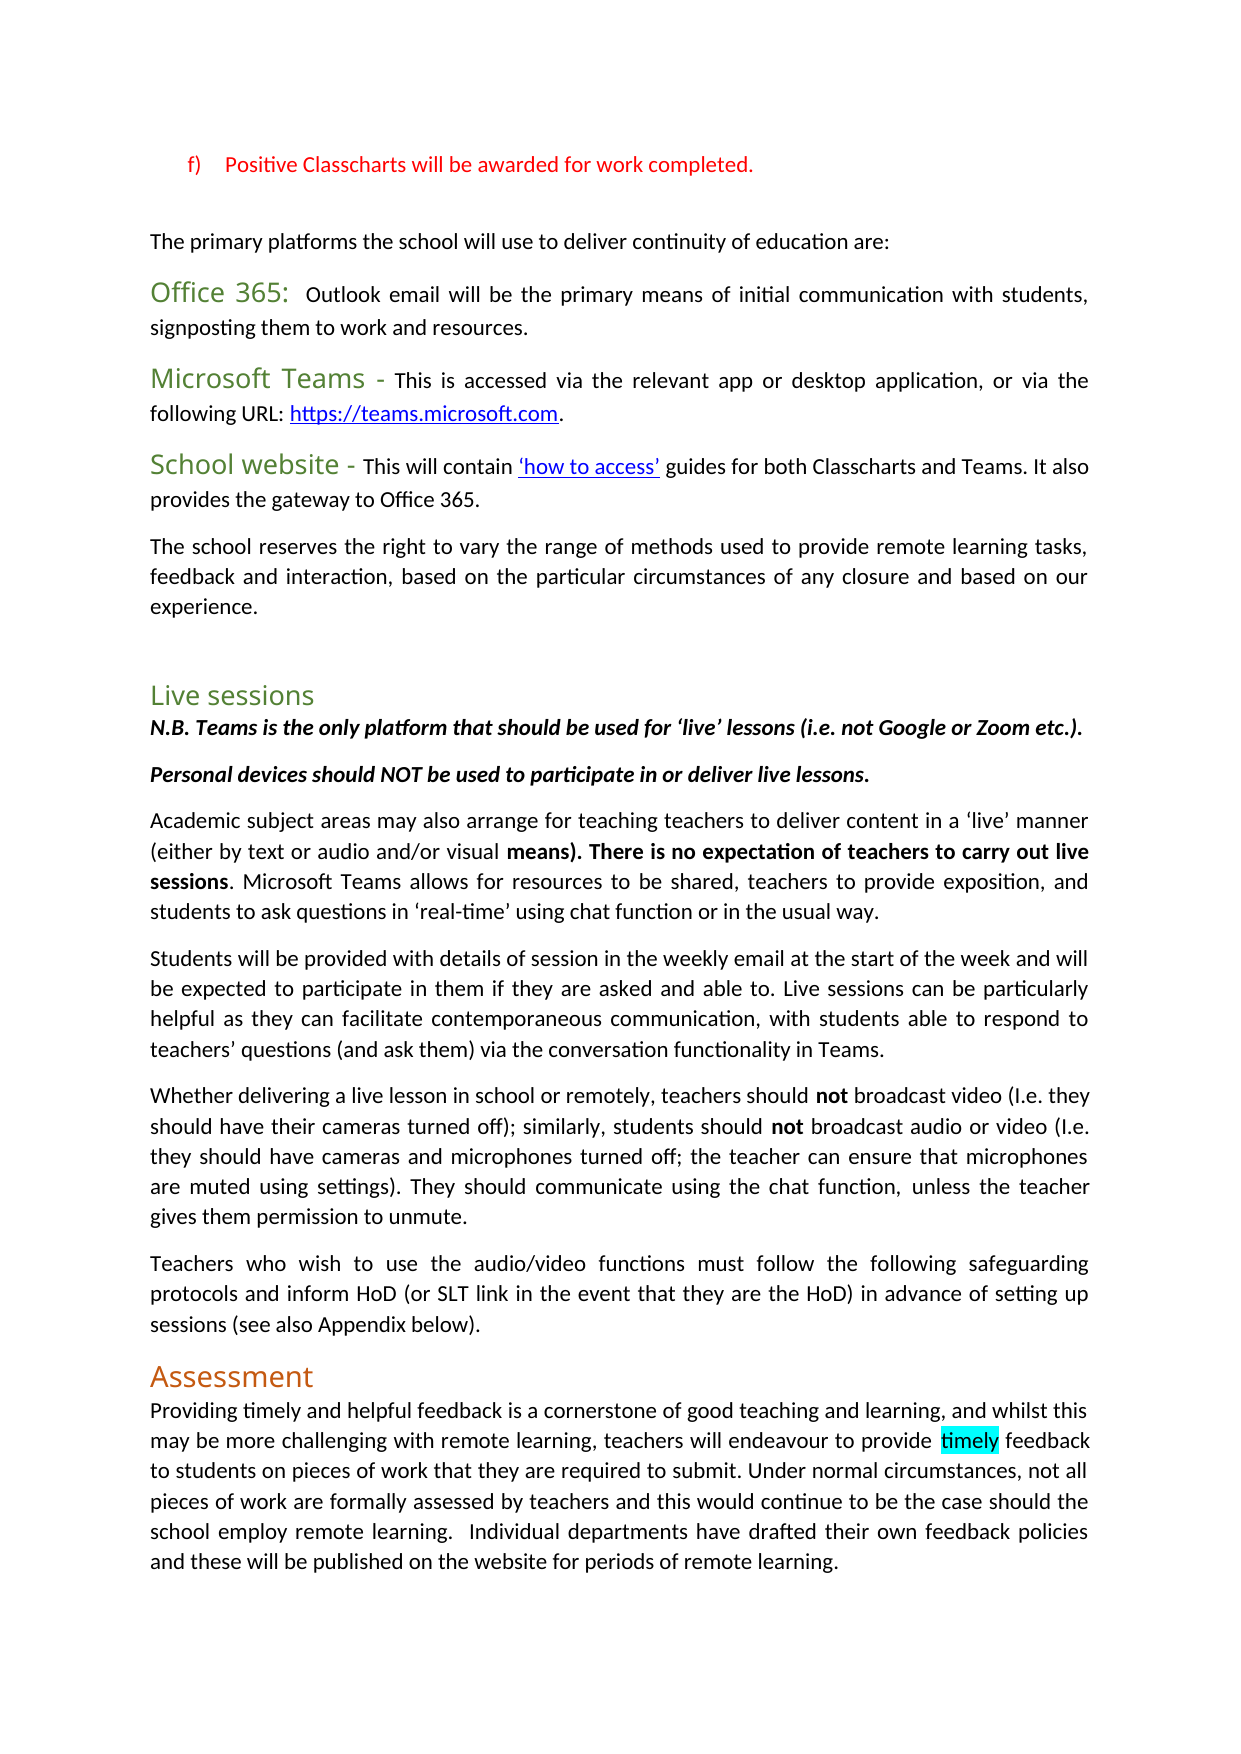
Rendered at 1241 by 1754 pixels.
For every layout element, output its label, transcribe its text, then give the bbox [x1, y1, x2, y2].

text Teachers who wish to use the audio/video functions must follow the following safeguarding protocols and inform HoD (or SLT link in the event that they are the HoD) in advance of setting up sessions (see also Appendix below). [150, 1249, 1090, 1338]
text The primary platforms the school will use to deliver continuity of education are: [150, 227, 1090, 255]
text Students will be provided with details of session in the weekly email at the start of the week and will be expected to participate in them if they are asked and able to. Live sessions can be particularly helpful as they can facilitate contemporaneous communication, with students able to respond to teachers’ questions (and ask them) via the conversation functionality in Teams. [150, 944, 1090, 1063]
text The school reserves the right to vary the range of methods used to provide remote learning tasks, feedback and interaction, based on the particular circumstances of any closure and based on our experience. [150, 532, 1090, 620]
text Personal devices should NOT be used to participate in or deliver live lessons. [150, 760, 1090, 788]
text Office 365: Outlook email will be the primary means of initial communication with students, signposting them to work and resources. [150, 274, 1090, 341]
list Positive Classcharts will be awarded for work completed. [187, 150, 1090, 178]
text Academic subject areas may also arrange for teaching teachers to deliver content in a ‘live’ manner (either by text or audio and/or visual means). There is no expectation of teachers to carry out live sessions. Microsoft Teams allows for resources to be shared, teachers to provide exposition, and students to ask questions in ‘real-time’ using chat function or in the usual way. [150, 807, 1090, 925]
text N.B. Teams is the only platform that should be used for ‘live’ lessons (i.e. not Google or Zoom etc.). [150, 713, 1090, 741]
subtitle Live sessions [150, 639, 1090, 713]
text Whether delivering a live lesson in school or remotely, teachers should not broadcast video (I.e. they should have their cameras turned off); similarly, students should not broadcast audio or video (I.e. they should have cameras and microphones turned off; the teacher can ensure that microphones are muted using settings). They should communicate using the chat function, unless the teacher gives them permission to unmute. [150, 1082, 1090, 1230]
text Microsoft Teams - This is accessed via the relevant app or desktop application, or via the following URL: https://teams.microsoft.com. [150, 360, 1090, 427]
text Providing timely and helpful feedback is a cornerstone of good teaching and learning, and whilst this may be more challenging with remote learning, teachers will endeavour to provide timely feedback to students on pieces of work that they are required to submit. Under normal circumstances, not all pieces of work are formally assessed by teachers and this would continue to be the case should the school employ remote learning. Individual departments have drafted their own feedback policies and these will be published on the website for periods of remote learning. [150, 1396, 1090, 1575]
subtitle Assessment [150, 1357, 1090, 1396]
text School website - This will contain ‘how to access’ guides for both Classcharts and Teams. It also provides the gateway to Office 365. [150, 446, 1090, 513]
